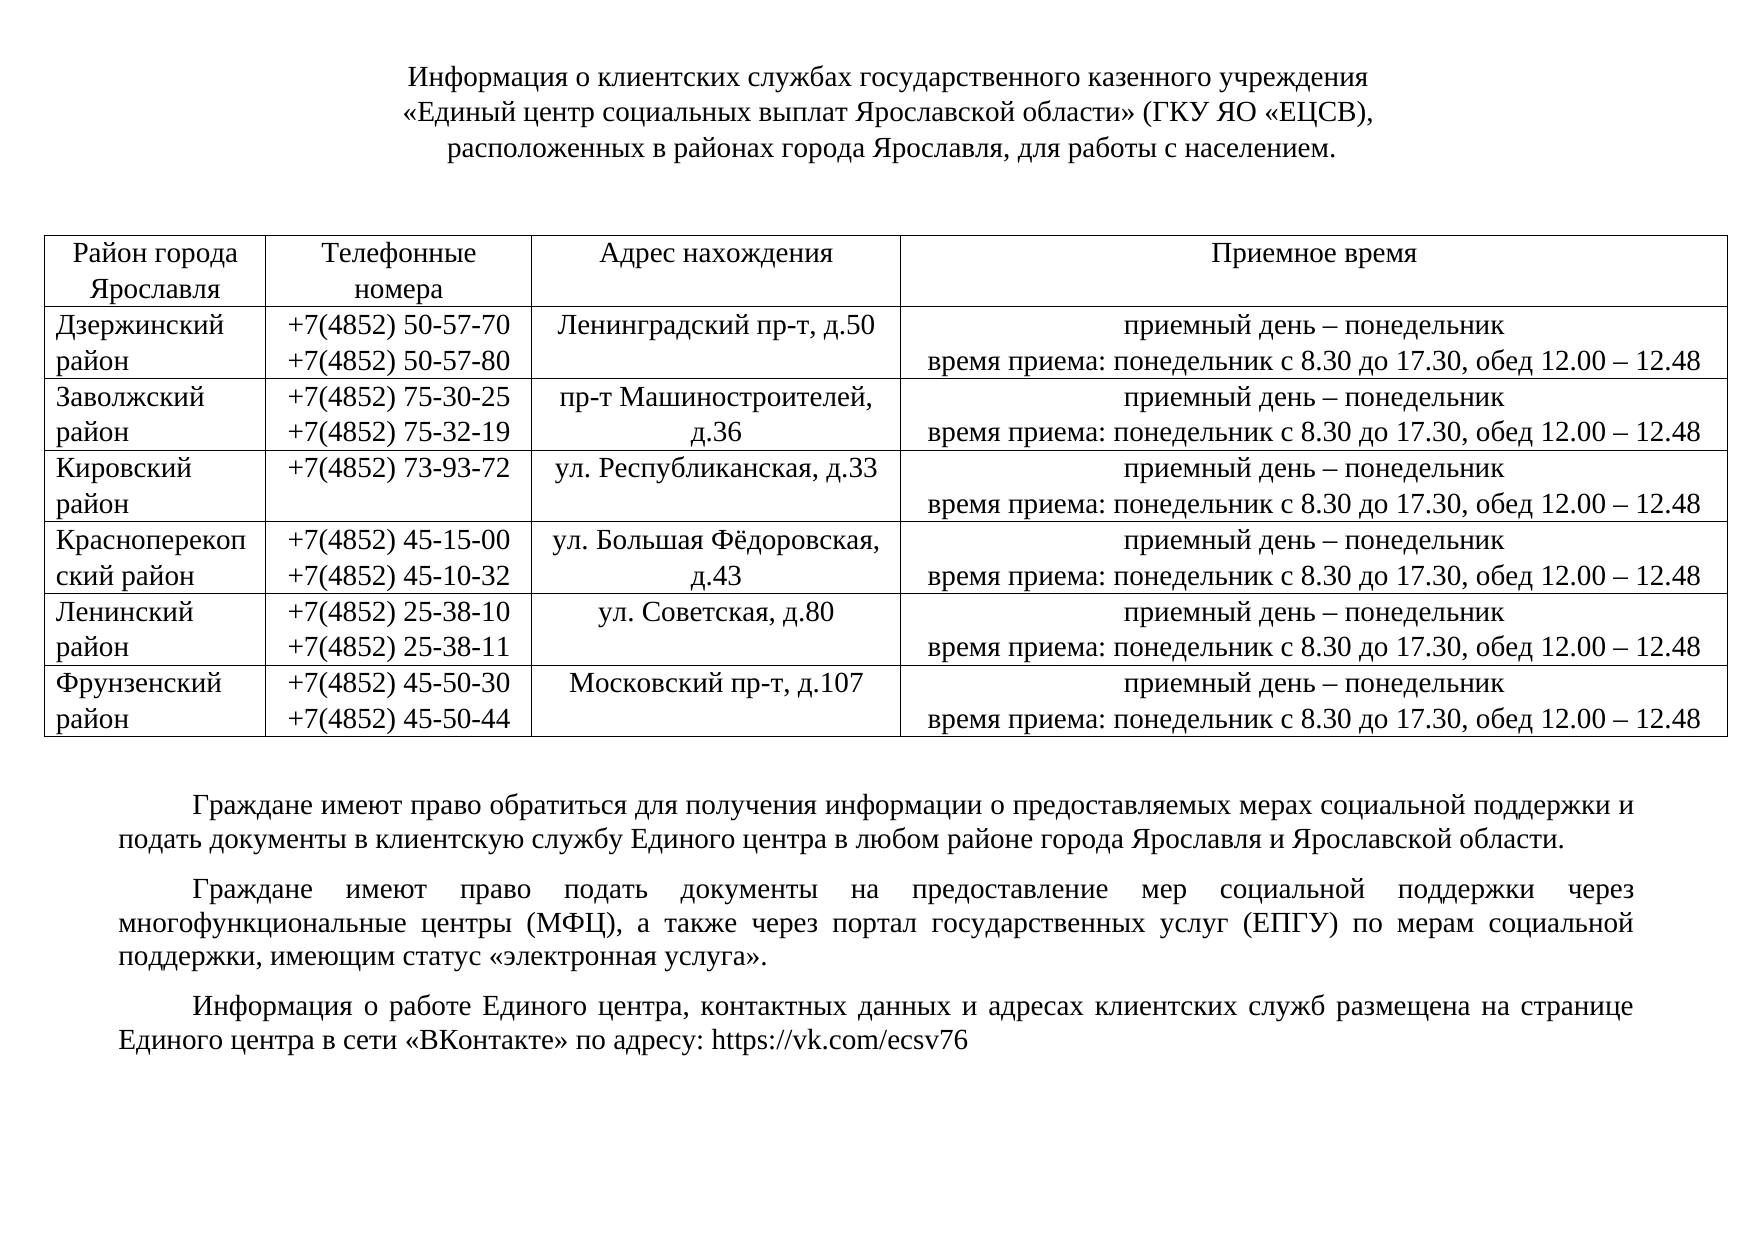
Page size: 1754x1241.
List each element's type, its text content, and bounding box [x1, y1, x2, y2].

text Граждане имеют право подать документы на предоставление мер социальной поддержки через многофункциональные центры (МФЦ), а также через портал государственных услуг (ЕПГУ) по мерам социальной поддержки, имеющим статус «электронная услуга». [118, 871, 1636, 972]
table_cell ул. Большая Фёдоровская, д.43 [532, 522, 900, 593]
table_header Приемное время [901, 236, 1727, 306]
table_cell ул. Республиканская, д.33 [532, 451, 900, 521]
text Информация о работе Единого центра, контактных данных и адресах клиентских служб размещена на странице Единого центра в сети «ВКонтакте» по адресу: https://vk.com/ecsv76 [118, 988, 1636, 1056]
table_cell ул. Советская, д.80 [532, 594, 900, 664]
table_cell приемный день – понедельник время приема: понедельник с 8.30 до 17.30, обед 12.00 – 12.48 [901, 666, 1727, 736]
table_cell приемный день – понедельник время приема: понедельник с 8.30 до 17.30, обед 12.00 – 12.48 [901, 307, 1727, 378]
table_cell +7(4852) 45-50-30 +7(4852) 45-50-44 [266, 666, 531, 736]
table_cell Дзержинский район [45, 307, 265, 378]
table_cell приемный день – понедельник время приема: понедельник с 8.30 до 17.30, обед 12.00 – 12.48 [901, 522, 1727, 593]
table_cell пр-т Машиностроителей, д.36 [532, 379, 900, 449]
table_cell Фрунзенский район [45, 666, 265, 736]
table_cell +7(4852) 45-15-00 +7(4852) 45-10-32 [266, 522, 531, 593]
table_cell приемный день – понедельник время приема: понедельник с 8.30 до 17.30, обед 12.00 – 12.48 [901, 594, 1727, 664]
table_cell Красноперекопский район [45, 522, 265, 593]
table_header Адрес нахождения [532, 236, 900, 306]
table_header Район города Ярославля [45, 236, 265, 306]
table_cell Ленинский район [45, 594, 265, 664]
table_cell Ленинградский пр-т, д.50 [532, 307, 900, 378]
text Информация о клиентских службах государственного казенного учреждения «Единый центр социальных выплат Ярославской области» (ГКУ ЯО «ЕЦСВ), расположенных в районах города Ярославля, для работы с населением. [148, 59, 1636, 164]
table_cell Московский пр-т, д.107 [532, 666, 900, 736]
table_cell приемный день – понедельник время приема: понедельник с 8.30 до 17.30, обед 12.00 – 12.48 [901, 451, 1727, 521]
table_cell Заволжский район [45, 379, 265, 449]
table_cell Кировский район [45, 451, 265, 521]
text Граждане имеют право обратиться для получения информации о предоставляемых мерах социальной поддержки и подать документы в клиентскую службу Единого центра в любом районе города Ярославля и Ярославской области. [118, 787, 1636, 854]
table_header Телефонные номера [266, 236, 531, 306]
table_cell приемный день – понедельник время приема: понедельник с 8.30 до 17.30, обед 12.00 – 12.48 [901, 379, 1727, 449]
table_cell +7(4852) 75-30-25 +7(4852) 75-32-19 [266, 379, 531, 449]
table_cell +7(4852) 50-57-70 +7(4852) 50-57-80 [266, 307, 531, 378]
table_cell +7(4852) 25-38-10 +7(4852) 25-38-11 [266, 594, 531, 664]
table_cell +7(4852) 73-93-72 [266, 451, 531, 521]
